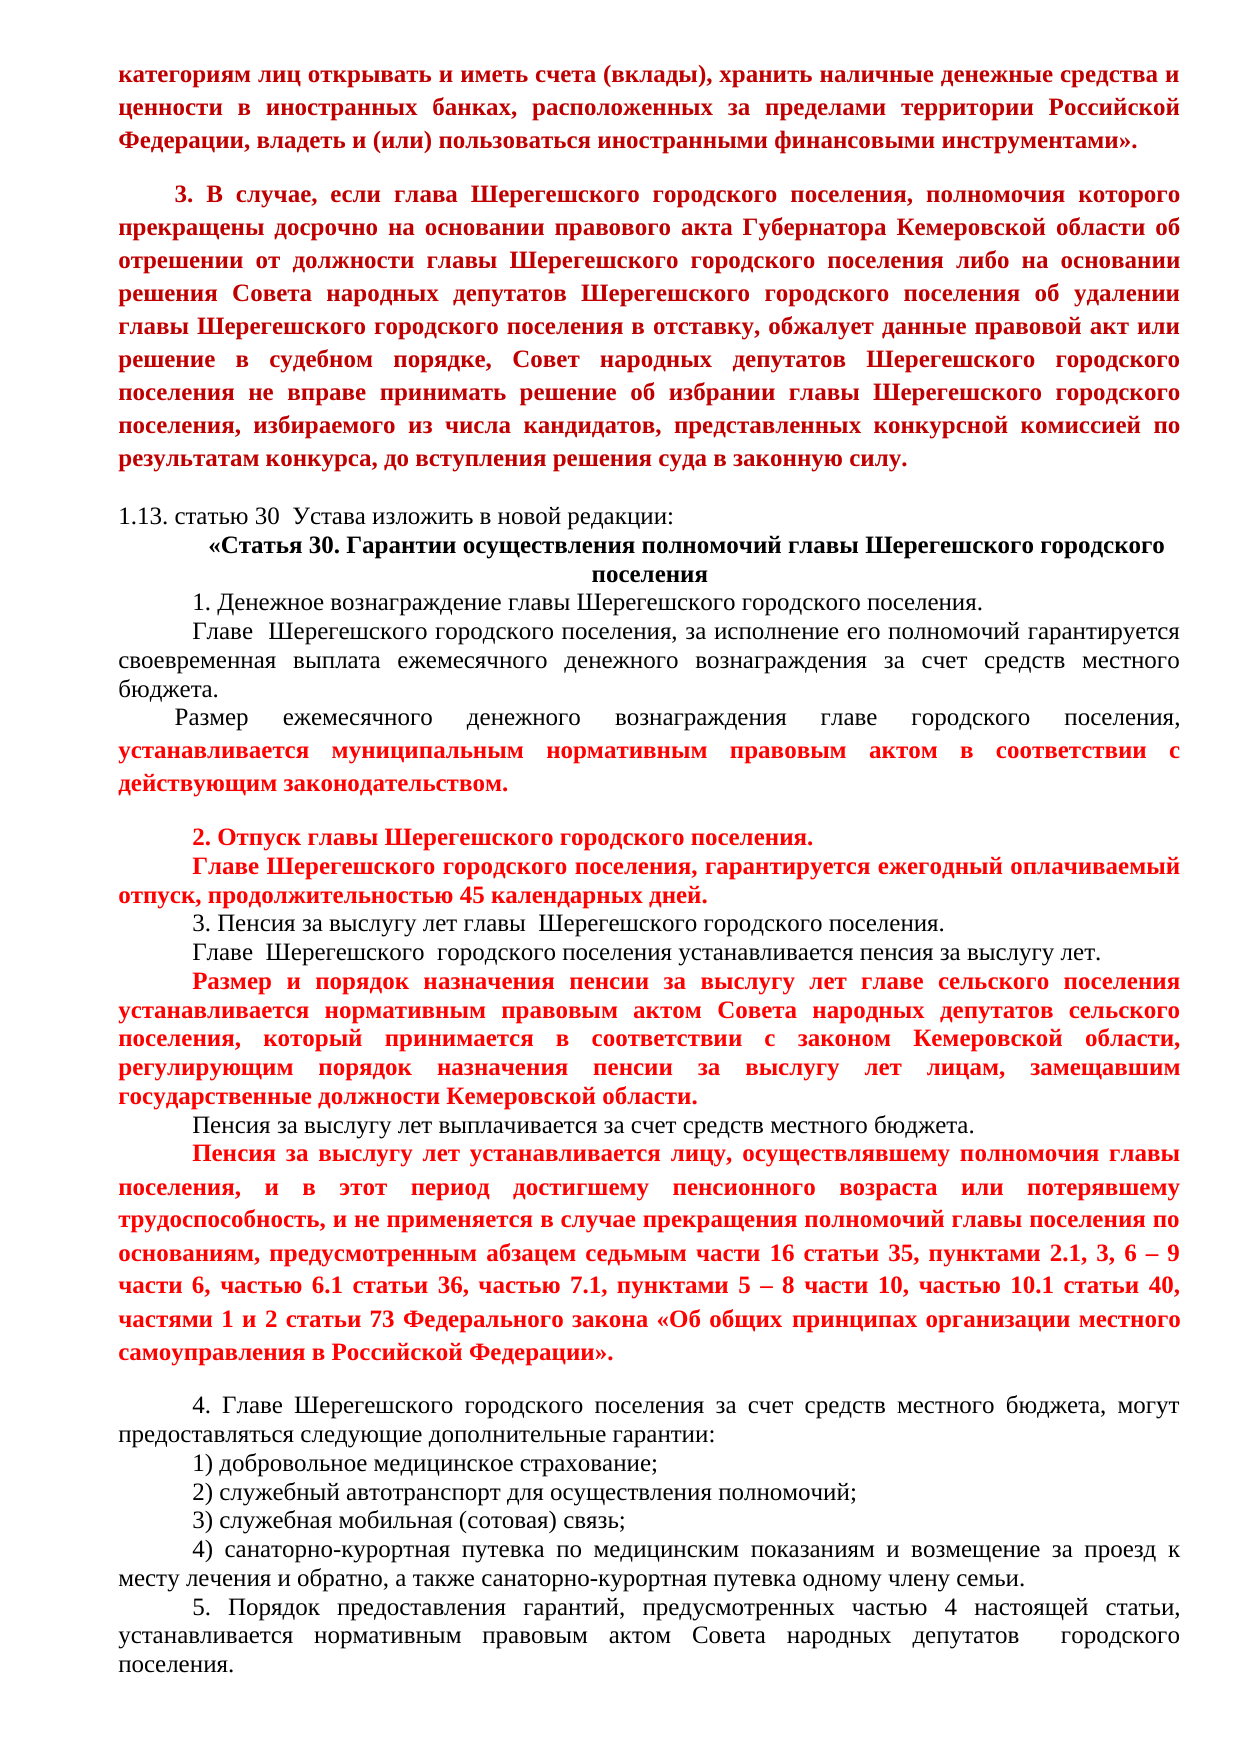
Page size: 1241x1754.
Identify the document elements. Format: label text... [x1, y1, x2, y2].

text 3. Пенсия за выслугу лет главы Шерегешского городского поселения. [118, 908, 1181, 937]
text 1.13. статью 30 Устава изложить в новой редакции: [118, 501, 1181, 530]
text Пенсия за выслугу лет выплачивается за счет средств местного бюджета. [118, 1110, 1181, 1138]
text 1) добровольное медицинское страхование; [118, 1448, 1181, 1477]
text Главе Шерегешского городского поселения, гарантируется ежегодный оплачиваемый отпуск, продолжительностью 45 календарных дней. [118, 851, 1181, 908]
text Главе Шерегешского городского поселения, за исполнение его полномочий гарантируется своевременная выплата ежемесячного денежного вознаграждения за счет средств местного бюджета. [118, 616, 1181, 702]
text Размер ежемесячного денежного вознаграждения главе городского поселения, устанавливается муниципальным нормативным правовым актом в соответствии с действующим законодательством. [118, 702, 1181, 797]
text 4. Главе Шерегешского городского поселения за счет средств местного бюджета, могут предоставляться следующие дополнительные гарантии: [118, 1391, 1181, 1448]
text «Статья 30. Гарантии осуществления полномочий главы Шерегешского городского поселения [118, 530, 1181, 587]
text 1. Денежное вознаграждение главы Шерегешского городского поселения. [118, 587, 1181, 616]
text 5. Порядок предоставления гарантий, предусмотренных частью 4 настоящей статьи, устанавливается нормативным правовым актом Совета народных депутатов городского поселения. [118, 1592, 1181, 1678]
text 2. Отпуск главы Шерегешского городского поселения. [118, 822, 1181, 851]
text 3) служебная мобильная (сотовая) связь; [118, 1506, 1181, 1534]
text 2) служебный автотранспорт для осуществления полномочий; [118, 1477, 1181, 1506]
text 3. В случае, если глава Шерегешского городского поселения, полномочия которого прекращены досрочно на основании правового акта Губернатора Кемеровской области об отрешении от должности главы Шерегешского городского поселения либо на основании решения Совета народных депутатов Шерегешского городского поселения об удалении главы Шерегешского городского поселения в отставку, обжалует данные правовой акт или решение в судебном порядке, Совет народных депутатов Шерегешского городского поселения не вправе принимать решение об избрании главы Шерегешского городского поселения, избираемого из числа кандидатов, представленных конкурсной комиссией по результатам конкурса, до вступления решения суда в законную силу. [118, 179, 1181, 472]
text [118, 59, 1181, 154]
text Пенсия за выслугу лет устанавливается лицу, осуществлявшему полномочия главы поселения, и в этот период достигшему пенсионного возраста или потерявшему трудоспособность, и не применяется в случае прекращения полномочий главы поселения по основаниям, предусмотренным абзацем седьмым части 16 статьи 35, пунктами 2.1, 3, 6 – 9 части 6, частью 6.1 статьи 36, частью 7.1, пунктами 5 – 8 части 10, частью 10.1 статьи 40, частями 1 и 2 статьи 73 Федерального закона «Об общих принципах организации местного самоуправления в Российской Федерации». [118, 1138, 1181, 1365]
text Главе Шерегешского городского поселения устанавливается пенсия за выслугу лет. [118, 937, 1181, 966]
text Размер и порядок назначения пенсии за выслугу лет главе сельского поселения устанавливается нормативным правовым актом Совета народных депутатов сельского поселения, который принимается в соответствии с законом Кемеровской области, регулирующим порядок назначения пенсии за выслугу лет лицам, замещавшим государственные должности Кемеровской области. [118, 966, 1181, 1110]
text 4) санаторно-курортная путевка по медицинским показаниям и возмещение за проезд к месту лечения и обратно, а также санаторно-курортная путевка одному члену семьи. [118, 1534, 1181, 1592]
